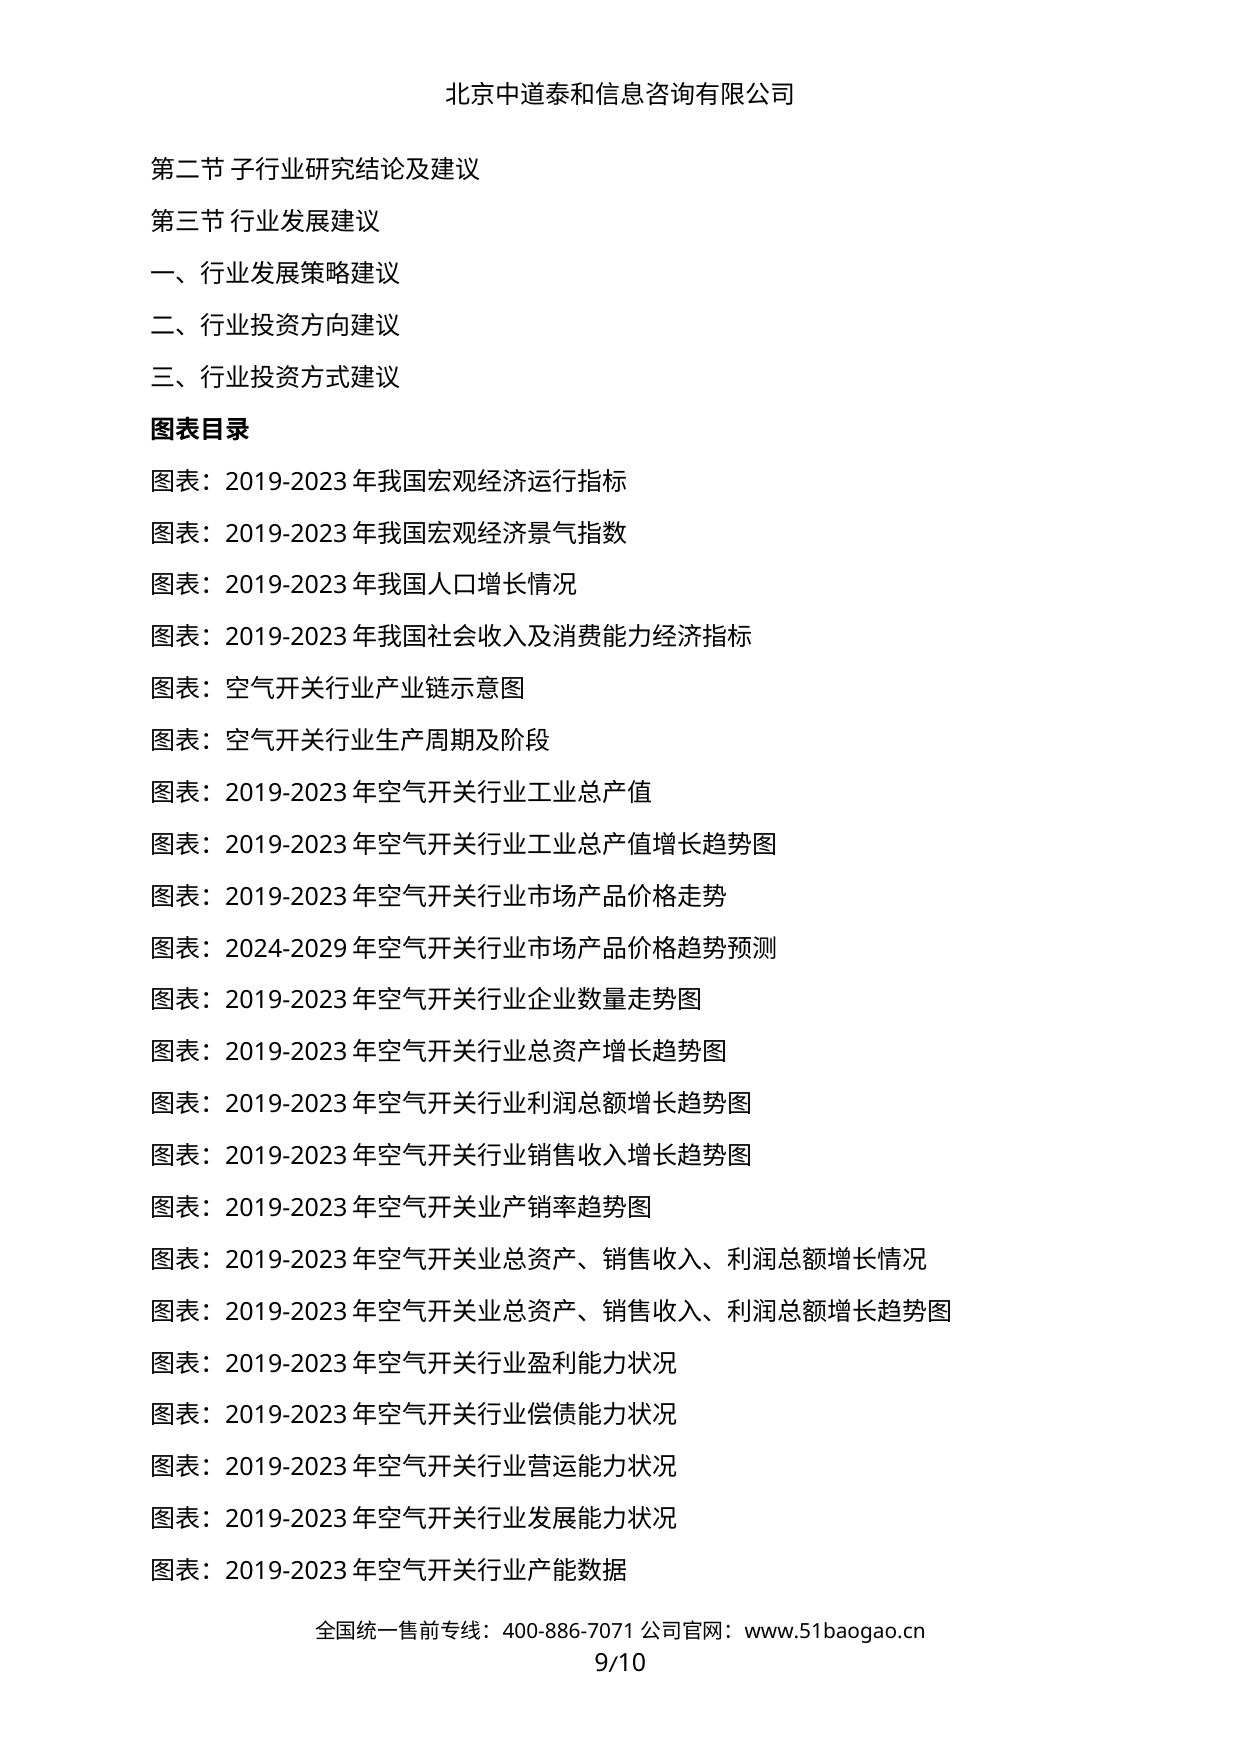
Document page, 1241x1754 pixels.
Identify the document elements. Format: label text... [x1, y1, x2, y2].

text 图表：2019-2023年空气开关业总资产、销售收入、利润总额增长情况 [150, 1239, 1090, 1276]
text 图表：2019-2023年空气开关行业市场产品价格走势 [150, 876, 1090, 912]
text 图表：空气开关行业产业链示意图 [150, 669, 1090, 705]
text 图表：2019-2023年空气开关行业产能数据 [150, 1551, 1090, 1587]
text 图表：2024-2029年空气开关行业市场产品价格趋势预测 [150, 928, 1090, 964]
text 图表：2019-2023年空气开关行业工业总产值 [150, 772, 1090, 809]
text 一、行业发展策略建议 [150, 254, 1090, 290]
text 图表：2019-2023年空气开关行业销售收入增长趋势图 [150, 1136, 1090, 1172]
text 图表：2019-2023年空气开关行业营运能力状况 [150, 1447, 1090, 1483]
text 图表目录 [150, 409, 1090, 446]
text 图表：2019-2023年空气开关业总资产、销售收入、利润总额增长趋势图 [150, 1291, 1090, 1327]
text 图表：2019-2023年空气开关行业工业总产值增长趋势图 [150, 824, 1090, 861]
text 二、行业投资方向建议 [150, 306, 1090, 342]
text 第二节 子行业研究结论及建议 [150, 150, 1090, 186]
text 图表：2019-2023年空气开关行业总资产增长趋势图 [150, 1032, 1090, 1068]
text 图表：2019-2023年我国宏观经济运行指标 [150, 461, 1090, 497]
text 第三节 行业发展建议 [150, 202, 1090, 238]
text 三、行业投资方式建议 [150, 357, 1090, 394]
text 图表：2019-2023年我国宏观经济景气指数 [150, 513, 1090, 549]
text 图表：2019-2023年空气开关行业发展能力状况 [150, 1499, 1090, 1535]
text 图表：2019-2023年空气开关行业偿债能力状况 [150, 1395, 1090, 1431]
text 图表：2019-2023年空气开关行业企业数量走势图 [150, 980, 1090, 1016]
text 图表：2019-2023年空气开关行业利润总额增长趋势图 [150, 1084, 1090, 1120]
text 图表：2019-2023年我国人口增长情况 [150, 565, 1090, 601]
text 图表：空气开关行业生产周期及阶段 [150, 721, 1090, 757]
text 图表：2019-2023年我国社会收入及消费能力经济指标 [150, 617, 1090, 653]
text 图表：2019-2023年空气开关行业盈利能力状况 [150, 1343, 1090, 1379]
text 图表：2019-2023年空气开关业产销率趋势图 [150, 1187, 1090, 1224]
